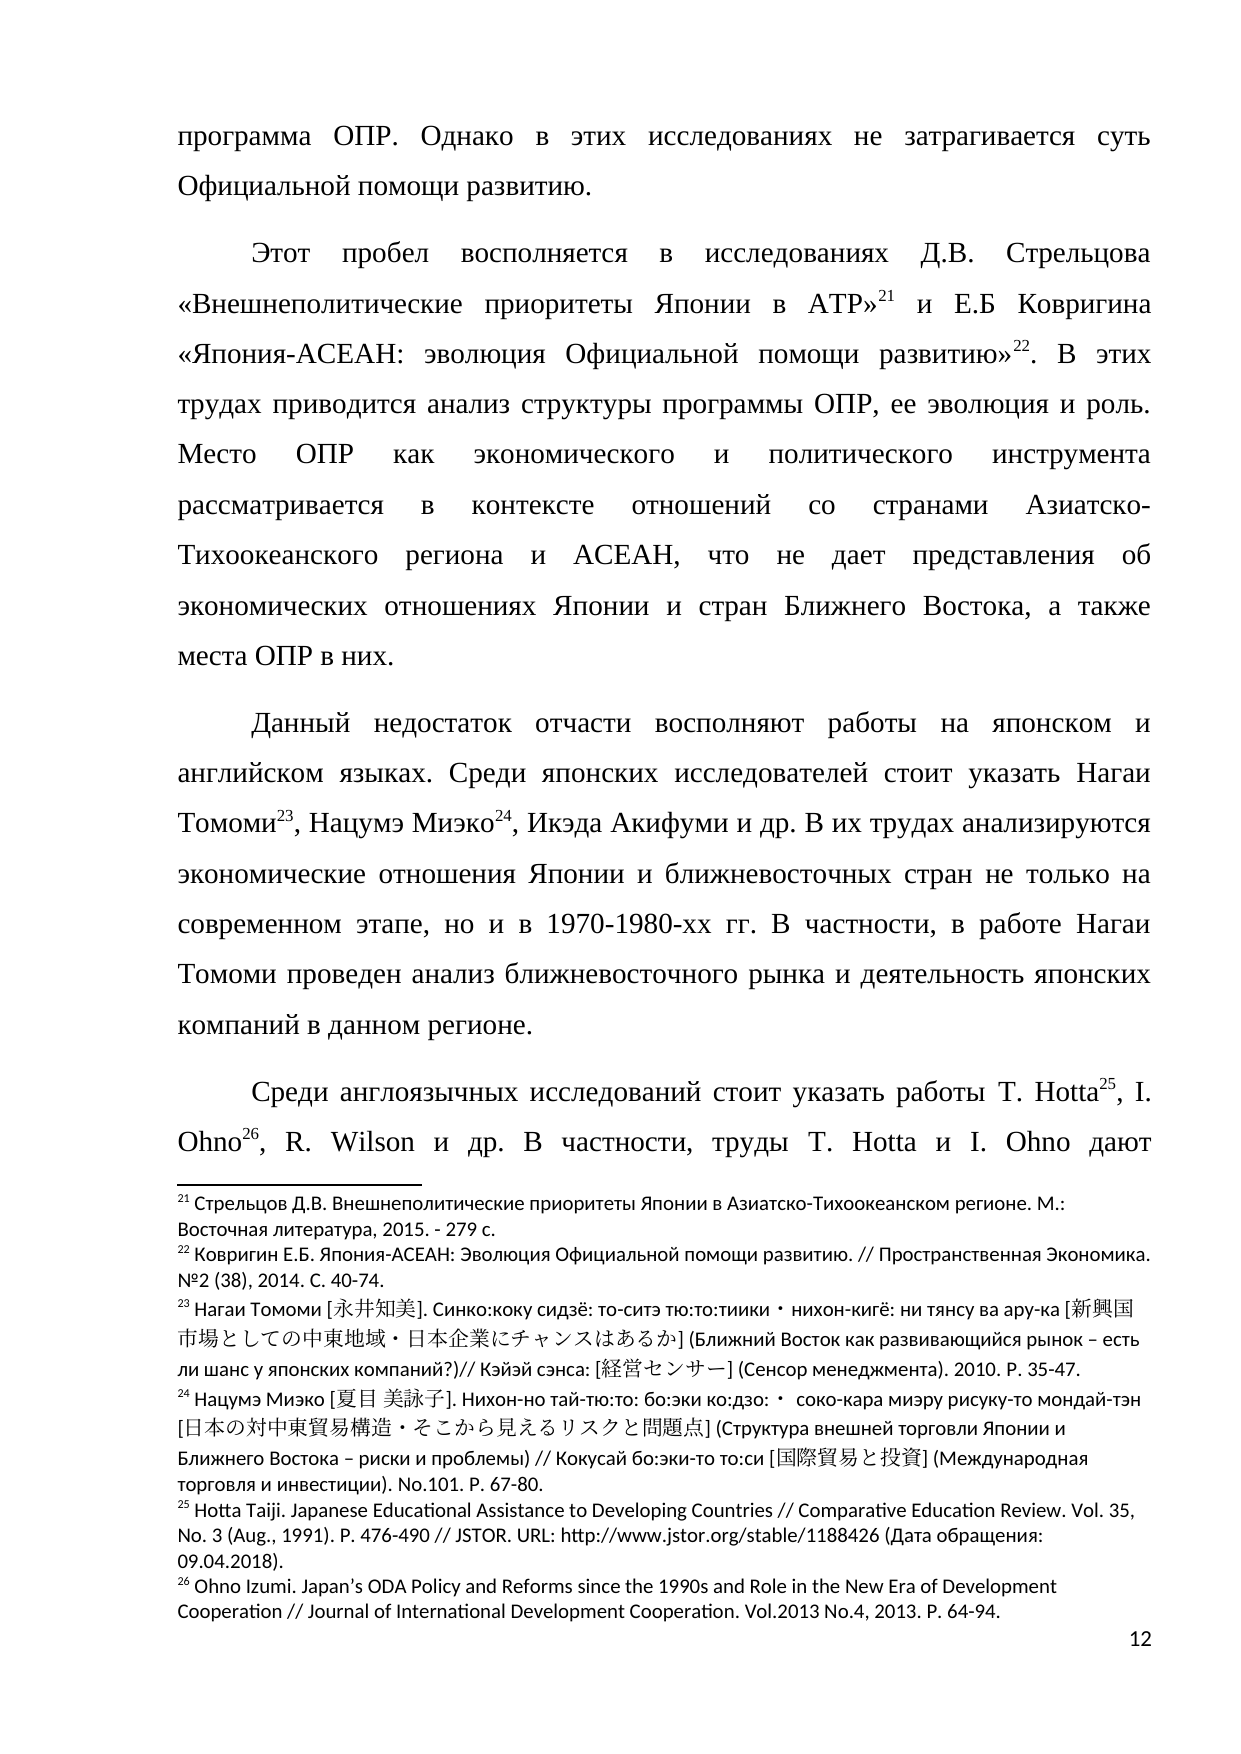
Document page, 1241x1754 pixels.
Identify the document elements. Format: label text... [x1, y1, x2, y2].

text Данный недостаток отчасти восполняют работы на японском и английском языках. Среди японских исследователей стоит указать Нагаи Томоми, Нацумэ Миэко, Икэда Акифуми и др. В их трудах анализируются экономические отношения Японии и ближневосточных стран не только на современном этапе, но и в 1970-1980-хх гг. В частности, в работе Нагаи Томоми проведен анализ ближневосточного рынка и деятельность японских компаний в данном регионе. [177, 705, 1152, 1040]
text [177, 118, 1152, 202]
text Этот пробел восполняется в исследованиях Д.В. Стрельцова «Внешнеполитические приоритеты Японии в АТР» и Е.Б Ковригина «Япония-АСЕАН: эволюция Официальной помощи развитию». В этих трудах приводится анализ структуры программы ОПР, ее эволюция и роль. Место ОПР как экономического и политического инструмента рассматривается в контексте отношений со странами Азиатско-Тихоокеанского региона и АСЕАН, что не дает представления об экономических отношениях Японии и стран Ближнего Востока, а также места ОПР в них. [177, 235, 1152, 671]
text Среди англоязычных исследований стоит указать работы T. Hotta, I. Ohno, R. Wilson и др. В частности, труды T. Hotta и I. Ohno дают возможность ознакомиться со структурой Официальной помощи развитию, ее историей, реформами и новыми стратегиями в политике программы. Тем не менее, в работах не затрагиваются экономические отношения Японии и стран Ближнего Востока на современном этапе, а также актуальной роли ОПР. [177, 1074, 1152, 1158]
